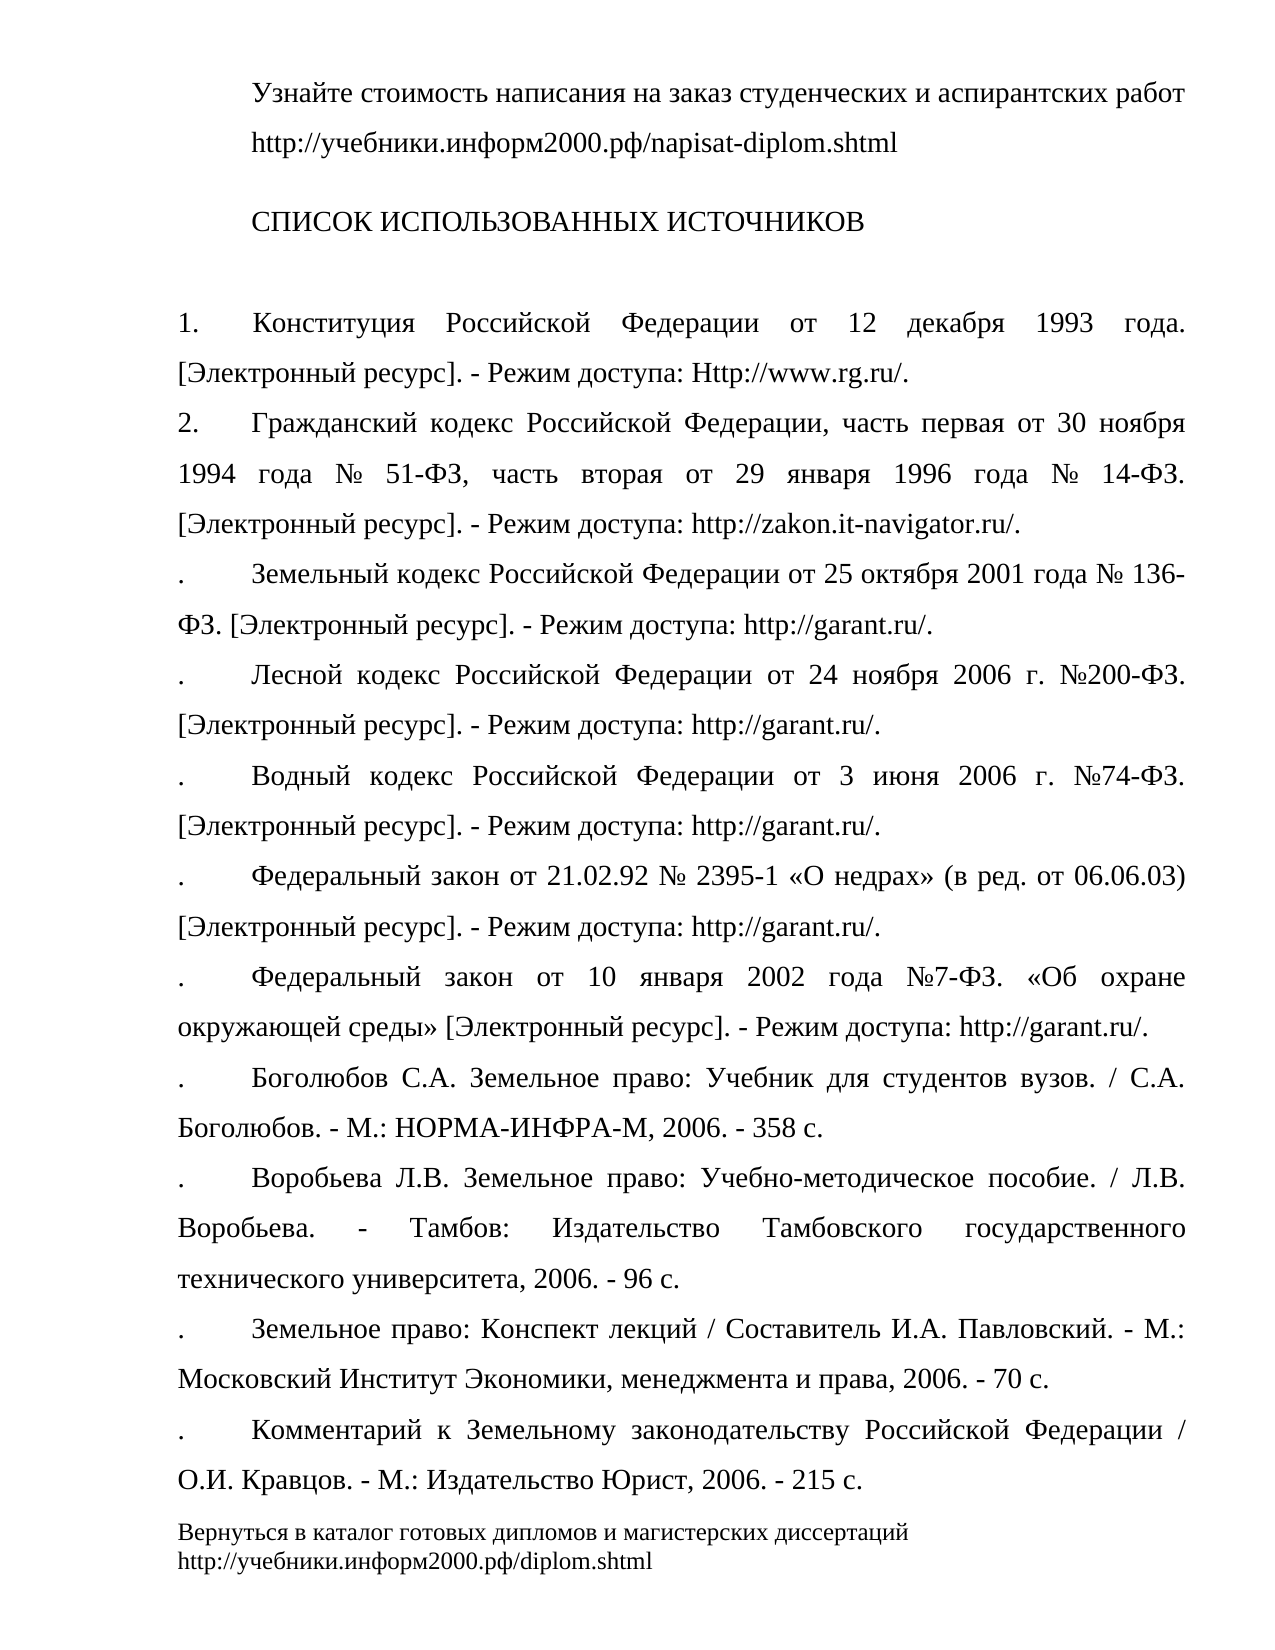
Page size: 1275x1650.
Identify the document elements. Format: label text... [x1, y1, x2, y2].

text . Федеральный закон от 10 января 2002 года №7-ФЗ. «Об охране окружающей среды» [Электронный ресурс]. - Режим доступа: http://garant.ru/. [177, 959, 1186, 1043]
text . Водный кодекс Российской Федерации от 3 июня 2006 г. №74-ФЗ. [Электронный ресурс]. - Режим доступа: http://garant.ru/. [177, 758, 1186, 842]
text . Федеральный закон от 21.02.92 № 2395-1 «О недрах» (в ред. от 06.06.03) [Электронный ресурс]. - Режим доступа: http://garant.ru/. [177, 858, 1186, 942]
text . Земельное право: Конспект лекций / Составитель И.А. Павловский. - М.: Московский Институт Экономики, менеджмента и права, 2006. - 70 с. [177, 1311, 1186, 1395]
text 1. Конституция Российской Федерации от 12 декабря 1993 года. [Электронный ресурс]. - Режим доступа: Http://www.rg.ru/. [177, 305, 1186, 389]
subtitle СПИСОК ИСПОЛЬЗОВАННЫХ ИСТОЧНИКОВ [177, 204, 1186, 238]
text . Комментарий к Земельному законодательству Российской Федерации / О.И. Кравцов. - М.: Издательство Юрист, 2006. - 215 с. [177, 1412, 1186, 1496]
text . Боголюбов С.А. Земельное право: Учебник для студентов вузов. / С.А. Боголюбов. - М.: НОРМА-ИНФРА-М, 2006. - 358 с. [177, 1060, 1186, 1143]
text 2. Гражданский кодекс Российской Федерации, часть первая от 30 ноября 1994 года № 51-ФЗ, часть вторая от 29 января 1996 года № 14-ФЗ. [Электронный ресурс]. - Режим доступа: http://zakon.it-navigator.ru/. [177, 406, 1186, 540]
text . Земельный кодекс Российской Федерации от 25 октября 2001 года № 136-ФЗ. [Электронный ресурс]. - Режим доступа: http://garant.ru/. [177, 557, 1186, 640]
text . Воробьева Л.В. Земельное право: Учебно-методическое пособие. / Л.В. Воробьева. - Тамбов: Издательство Тамбовского государственного технического университета, 2006. - 96 с. [177, 1160, 1186, 1294]
text . Лесной кодекс Российской Федерации от 24 ноября 2006 г. №200-ФЗ. [Электронный ресурс]. - Режим доступа: http://garant.ru/. [177, 657, 1186, 741]
